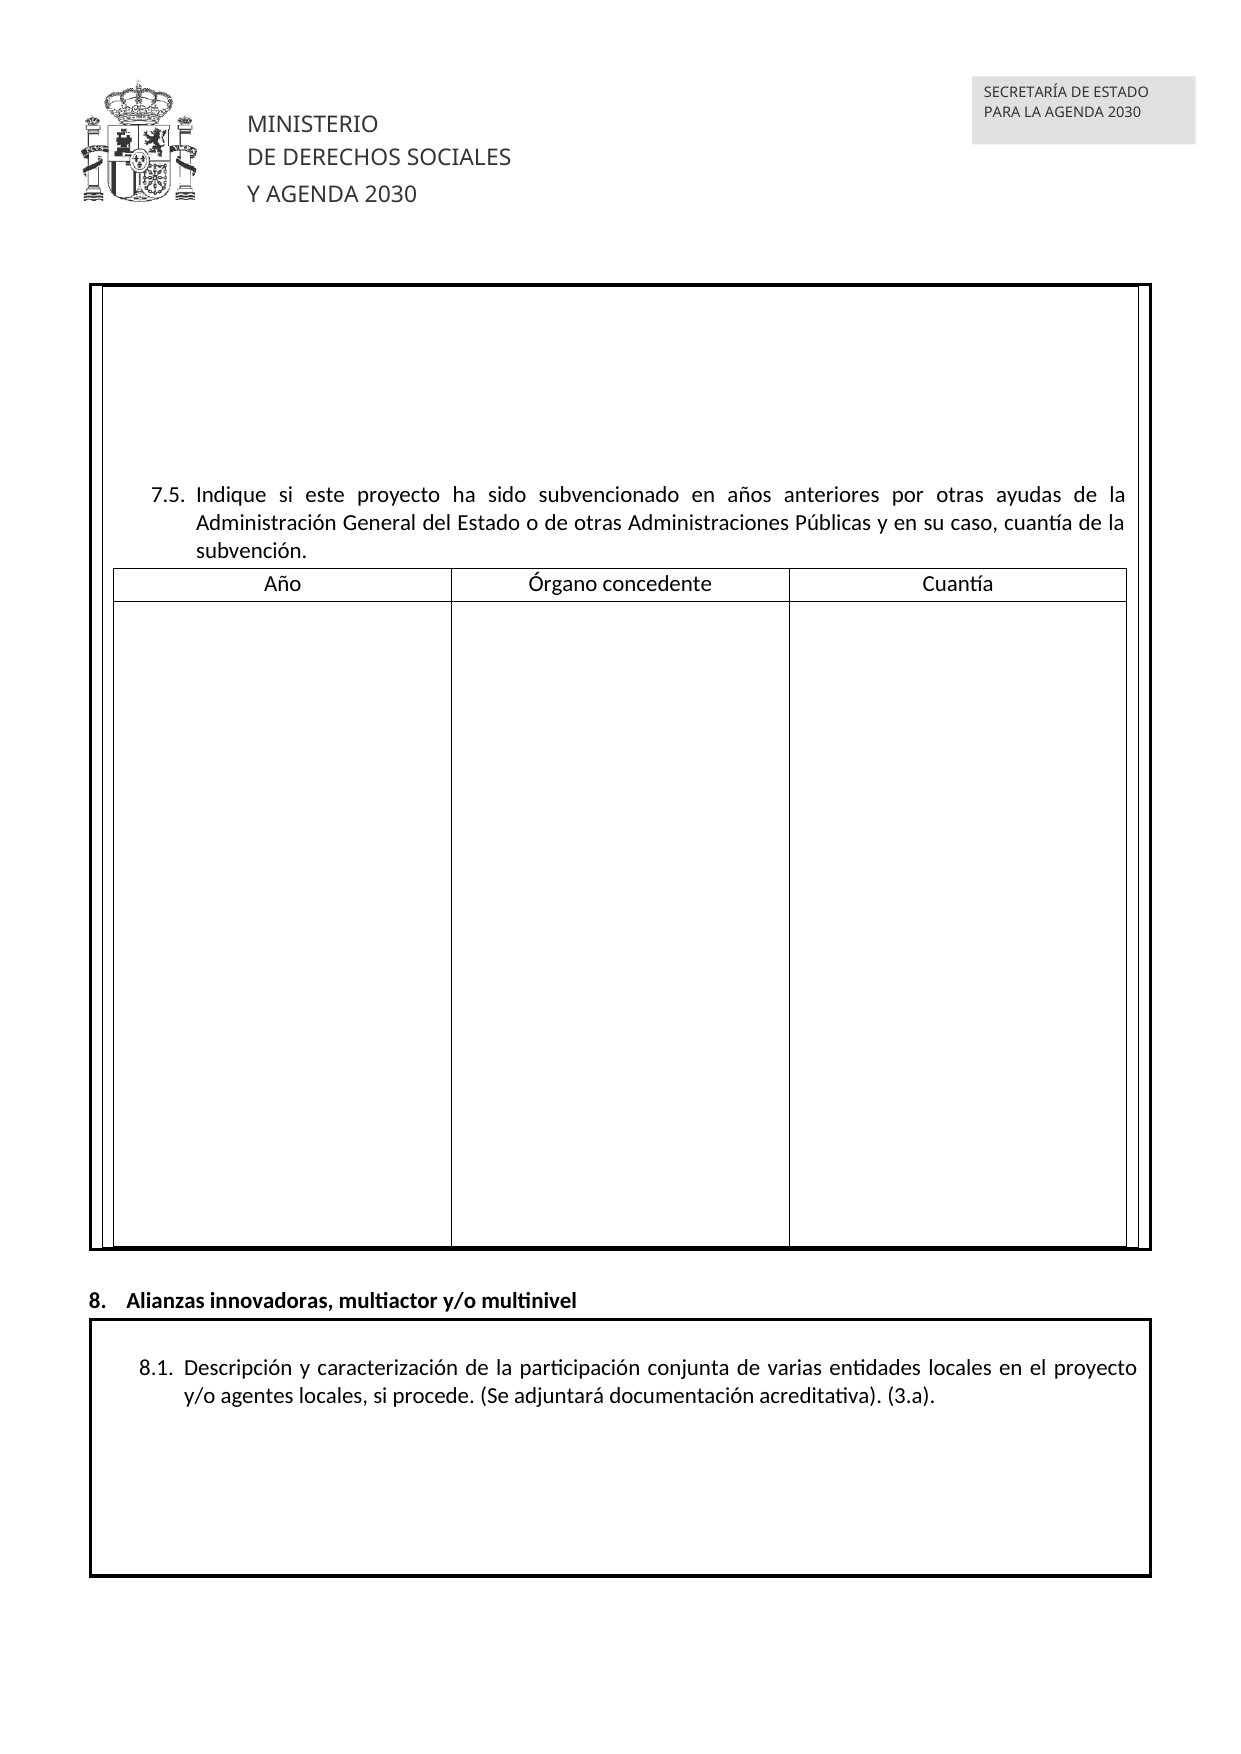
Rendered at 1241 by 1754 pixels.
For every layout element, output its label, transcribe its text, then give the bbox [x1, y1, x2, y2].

table_header Medios personales [103, 287, 1138, 1247]
picture [81, 79, 197, 202]
list Alianzas innovadoras, multiactor y/o multinivel [89, 1286, 1152, 1314]
